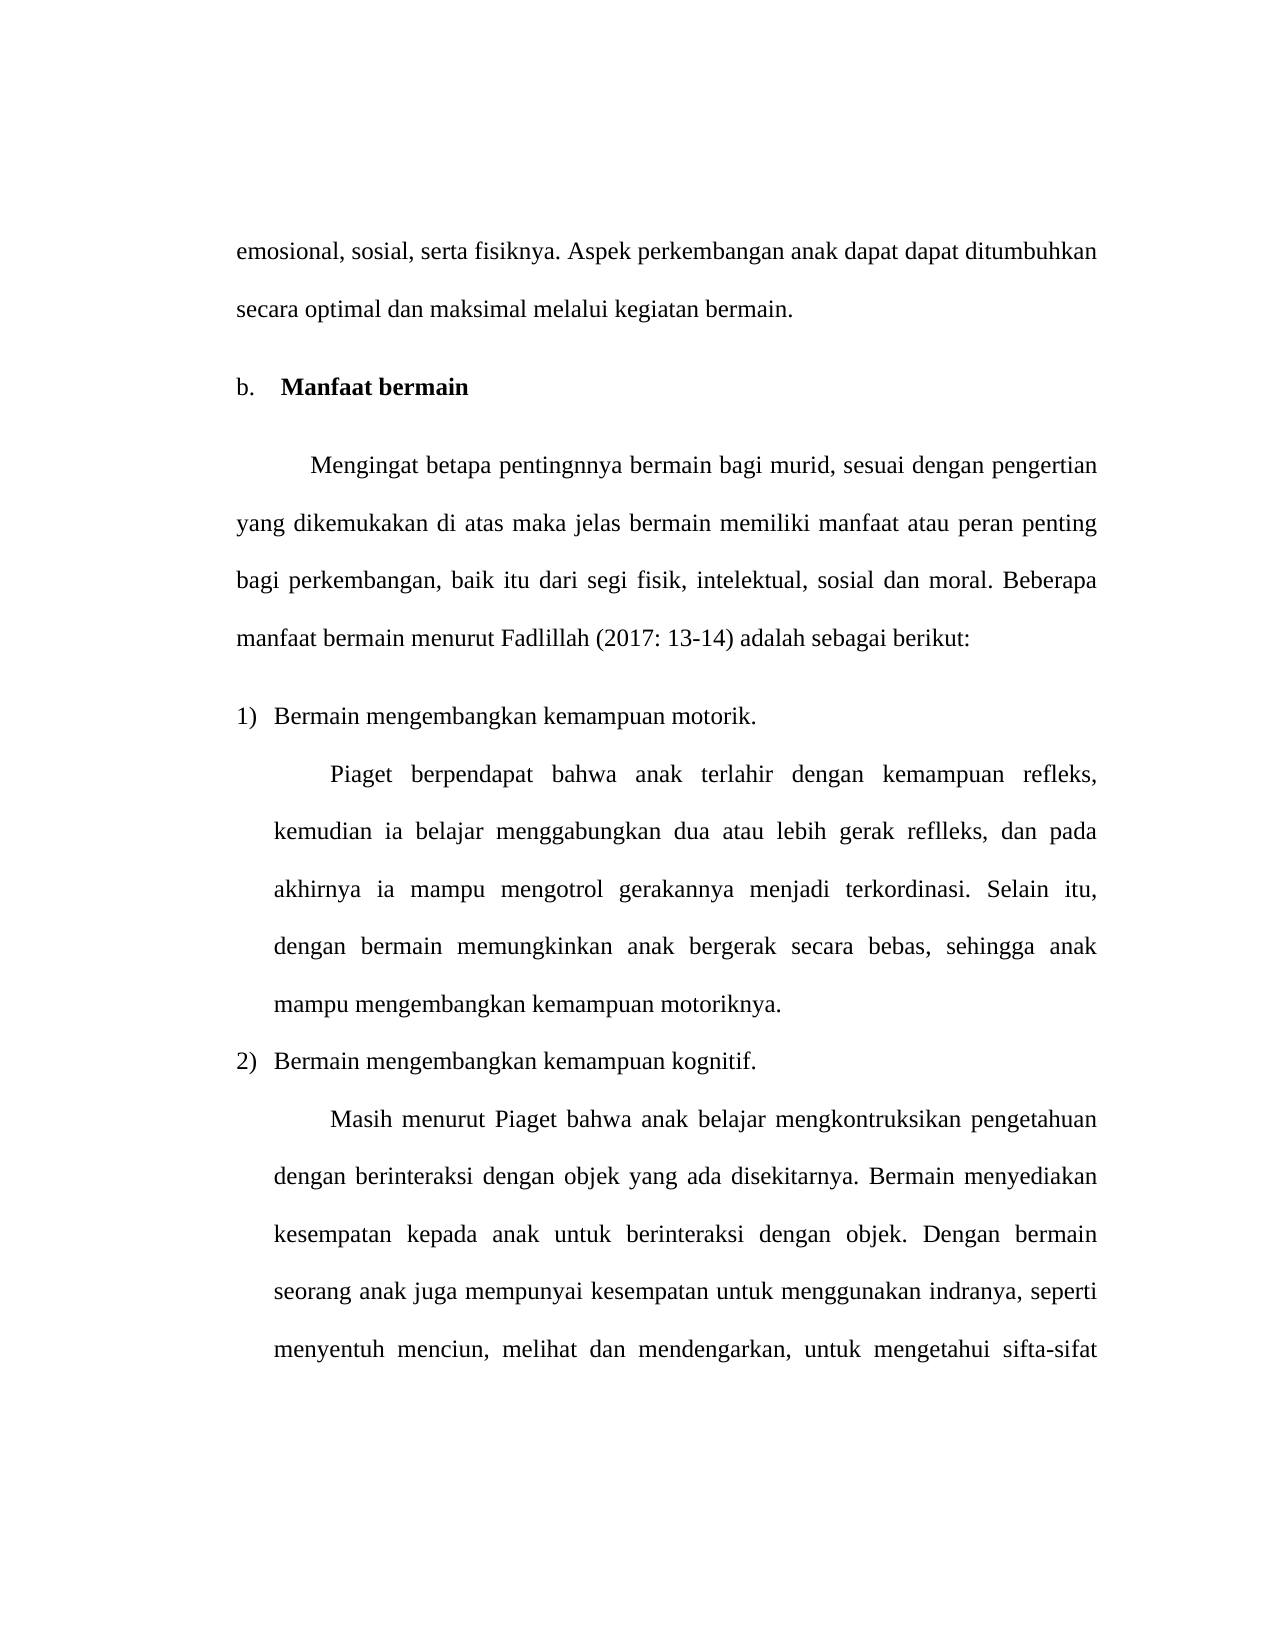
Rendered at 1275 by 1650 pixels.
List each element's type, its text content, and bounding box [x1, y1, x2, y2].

list Bermain mengembangkan kemampuan motorik. [236, 701, 1098, 730]
list Piaget berpendapat bahwa anak terlahir dengan kemampuan refleks, kemudian ia belajar menggabungkan dua atau lebih gerak reflleks, dan pada akhirnya ia mampu mengotrol gerakannya menjadi terkordinasi. Selain itu, dengan bermain memungkinkan anak bergerak secara bebas, sehingga anak mampu mengembangkan kemampuan motoriknya. [274, 759, 1098, 1017]
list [274, 1104, 1098, 1362]
list Manfaat bermain [236, 372, 1098, 401]
list Bermain mengembangkan kemampuan kognitif. [236, 1046, 1098, 1075]
text Mengingat betapa pentingnnya bermain bagi murid, sesuai dengan pengertian yang dikemukakan di atas maka jelas bermain memiliki manfaat atau peran penting bagi perkembangan, baik itu dari segi fisik, intelektual, sosial dan moral. Beberapa manfaat bermain menurut Fadlillah (2017: 13-14) adalah sebagai berikut: [236, 450, 1098, 652]
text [236, 236, 1098, 322]
